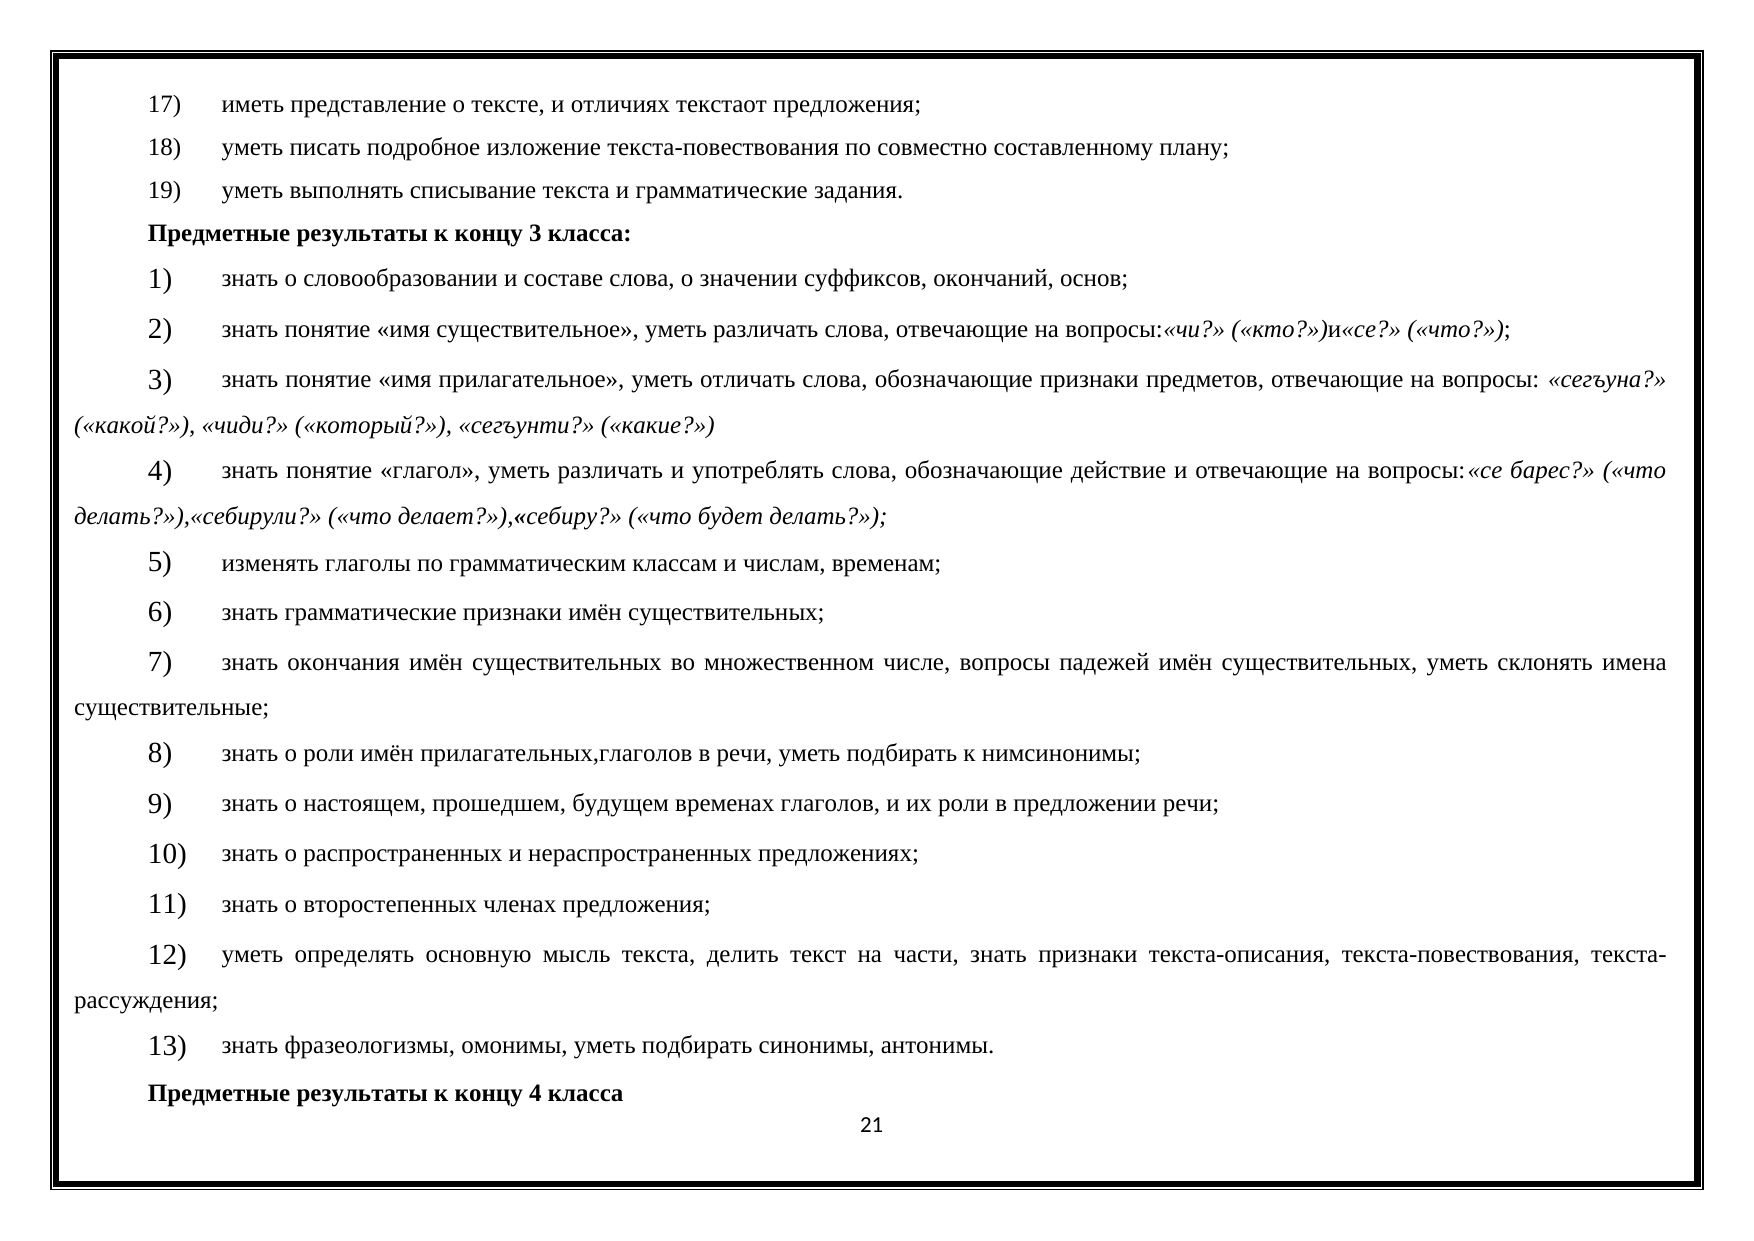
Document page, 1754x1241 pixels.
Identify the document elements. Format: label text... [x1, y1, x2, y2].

list знать о настоящем, прошедшем, будущем временах глаголов, и их роли в предложении речи; [74, 786, 1669, 819]
list знать понятие «имя прилагательное», уметь отличать слова, обозначающие признаки предметов, отвечающие на вопросы: «сегъуна?» («какой?»), «чиди?» («который?»), «сегъунти?» («какие?») [74, 362, 1669, 438]
list знать понятие «имя существительное», уметь различать слова, отвечающие на вопросы:«чи?» («кто?»)и«се?» («что?»); [74, 311, 1669, 345]
list знать фразеологизмы, омонимы, уметь подбирать синонимы, антонимы. [74, 1028, 1669, 1061]
list знать о словообразовании и составе слова, о значении суффиксов, окончаний, основ; [74, 261, 1669, 295]
list уметь писать подробное изложение текста-повествования по совместно составленному плану; [74, 132, 1669, 161]
list знать грамматические признаки имён существительных; [74, 594, 1669, 628]
list изменять глаголы по грамматическим классам и числам, временам; [74, 544, 1669, 577]
text Предметные результаты к концу 4 класса [74, 1078, 1669, 1107]
list знать о второстепенных членах предложения; [74, 886, 1669, 920]
text Предметные результаты к концу 3 класса: [74, 218, 1669, 247]
list иметь представление о тексте, и отличиях текстаот предложения; [74, 89, 1669, 117]
list знать о роли имён прилагательных,глаголов в речи, уметь подбирать к нимсинонимы; [74, 736, 1669, 769]
list уметь выполнять списывание текста и грамматические задания. [74, 175, 1669, 204]
list знать понятие «глагол», уметь различать и употреблять слова, обозначающие действие и отвечающие на вопросы:«се барес?» («что делать?»),«себирули?» («что делает?»),«себиру?» («что будет делать?»); [74, 453, 1669, 529]
list уметь определять основную мысль текста, делить текст на части, знать признаки текста-описания, текста-повествования, текста-рассуждения; [74, 937, 1669, 1013]
list знать о распространенных и нераспространенных предложениях; [74, 836, 1669, 870]
list знать окончания имён существительных во множественном числе, вопросы падежей имён существительных, уметь склонять имена существительные; [74, 644, 1669, 721]
